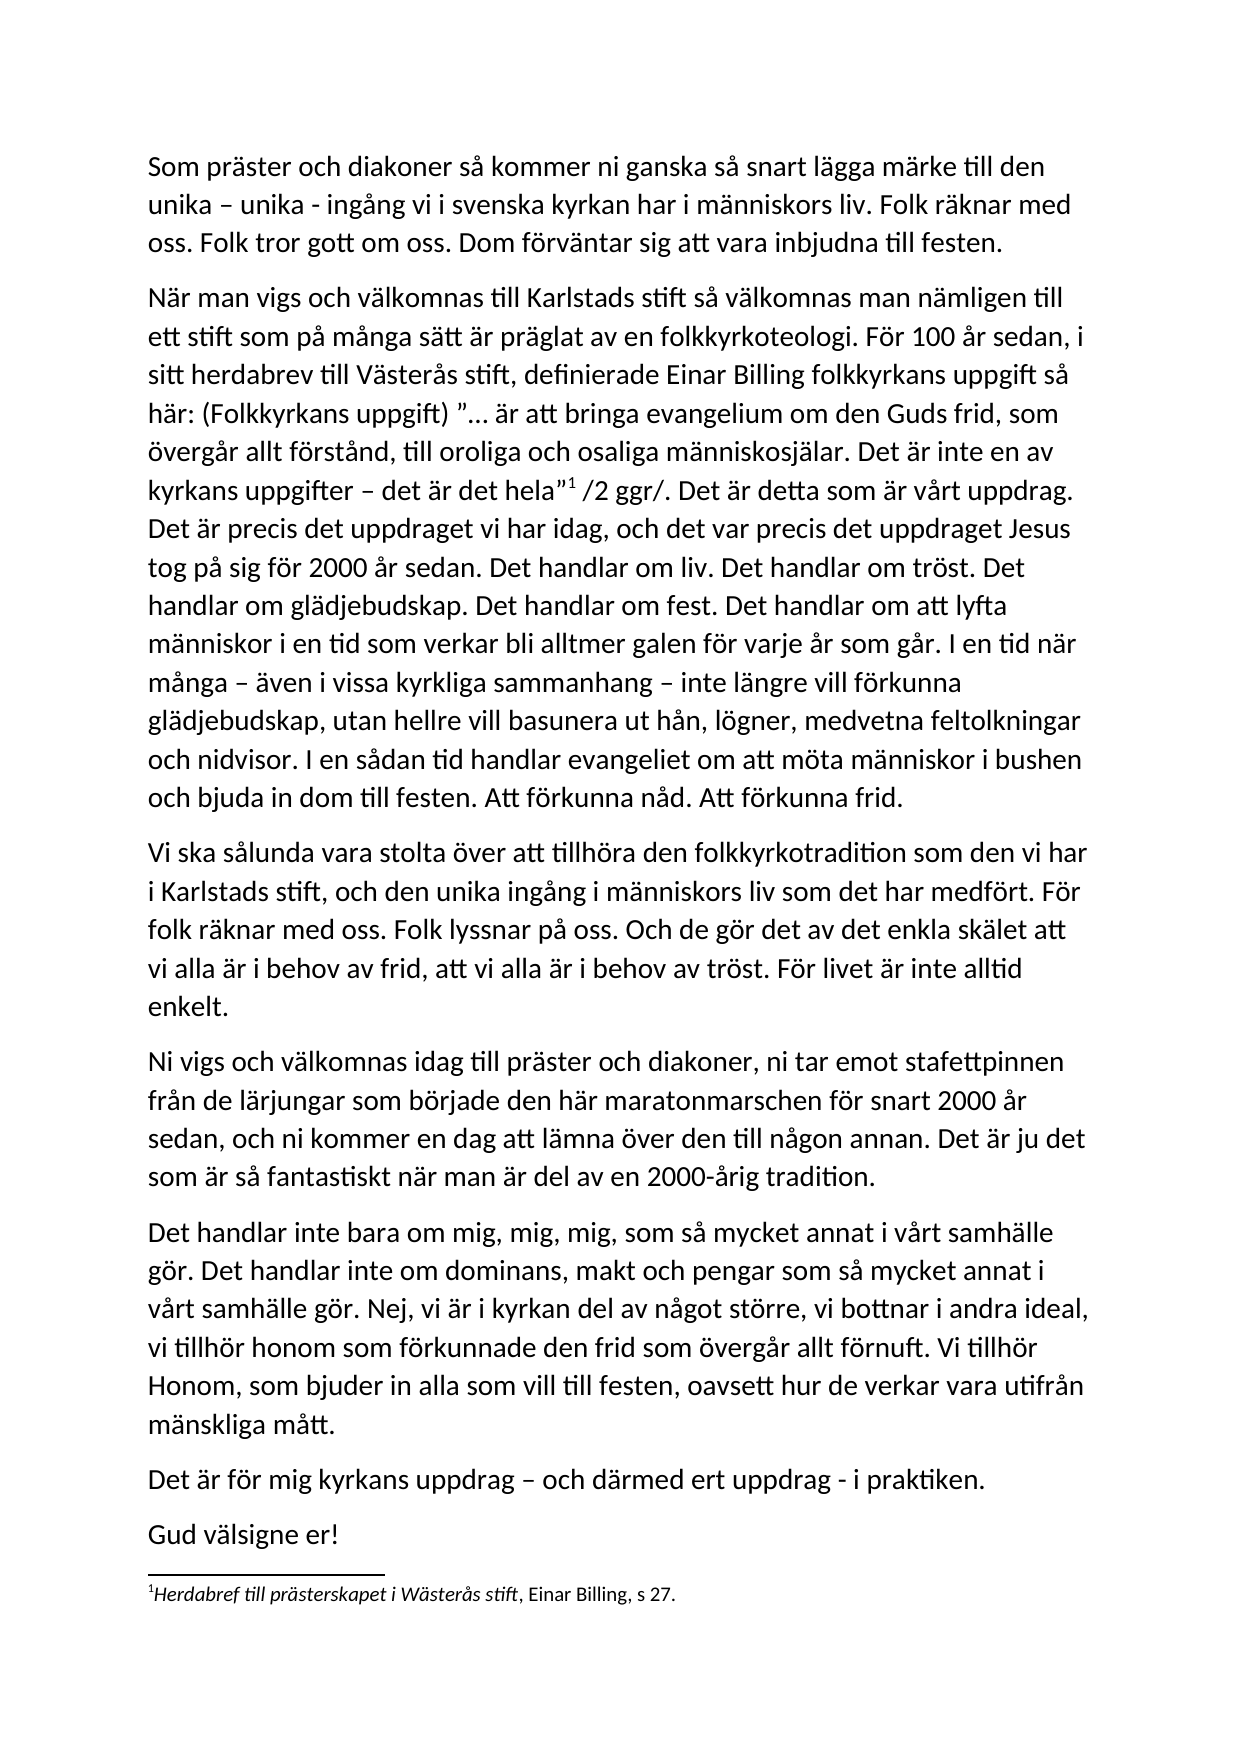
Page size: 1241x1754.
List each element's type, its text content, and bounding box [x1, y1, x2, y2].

text Det är för mig kyrkans uppdrag – och därmed ert uppdrag - i praktiken. [148, 1461, 1093, 1497]
text Ni vigs och välkomnas idag till präster och diakoner, ni tar emot stafettpinnen från de lärjungar som började den här maratonmarschen för snart 2000 år sedan, och ni kommer en dag att lämna över den till någon annan. Det är ju det som är så fantastiskt när man är del av en 2000-årig tradition. [148, 1043, 1093, 1194]
text Vi ska sålunda vara stolta över att tillhöra den folkkyrkotradition som den vi har i Karlstads stift, och den unika ingång i människors liv som det har medfört. För folk räknar med oss. Folk lyssnar på oss. Och de gör det av det enkla skälet att vi alla är i behov av frid, att vi alla är i behov av tröst. För livet är inte alltid enkelt. [148, 834, 1093, 1024]
text Som präster och diakoner så kommer ni ganska så snart lägga märke till den unika – unika - ingång vi i svenska kyrkan har i människors liv. Folk räknar med oss. Folk tror gott om oss. Dom förväntar sig att vara inbjudna till festen. [148, 148, 1093, 260]
text Gud välsigne er! [148, 1516, 1093, 1552]
text När man vigs och välkomnas till Karlstads stift så välkomnas man nämligen till ett stift som på många sätt är präglat av en folkkyrkoteologi. För 100 år sedan, i sitt herdabrev till Västerås stift, definierade Einar Billing folkkyrkans uppgift så här: (Folkkyrkans uppgift) ”… är att bringa evangelium om den Guds frid, som övergår allt förstånd, till oroliga och osaliga människosjälar. Det är inte en av kyrkans uppgifter – det är det hela” /2 ggr/. Det är detta som är vårt uppdrag. Det är precis det uppdraget vi har idag, och det var precis det uppdraget Jesus tog på sig för 2000 år sedan. Det handlar om liv. Det handlar om tröst. Det handlar om glädjebudskap. Det handlar om fest. Det handlar om att lyfta människor i en tid som verkar bli alltmer galen för varje år som går. I en tid när många – även i vissa kyrkliga sammanhang – inte längre vill förkunna glädjebudskap, utan hellre vill basunera ut hån, lögner, medvetna feltolkningar och nidvisor. I en sådan tid handlar evangeliet om att möta människor i bushen och bjuda in dom till festen. Att förkunna nåd. Att förkunna frid. [148, 279, 1093, 815]
text Det handlar inte bara om mig, mig, mig, som så mycket annat i vårt samhälle gör. Det handlar inte om dominans, makt och pengar som så mycket annat i vårt samhälle gör. Nej, vi är i kyrkan del av något större, vi bottnar i andra ideal, vi tillhör honom som förkunnade den frid som övergår allt förnuft. Vi tillhör Honom, som bjuder in alla som vill till festen, oavsett hur de verkar vara utifrån mänskliga mått. [148, 1214, 1093, 1441]
